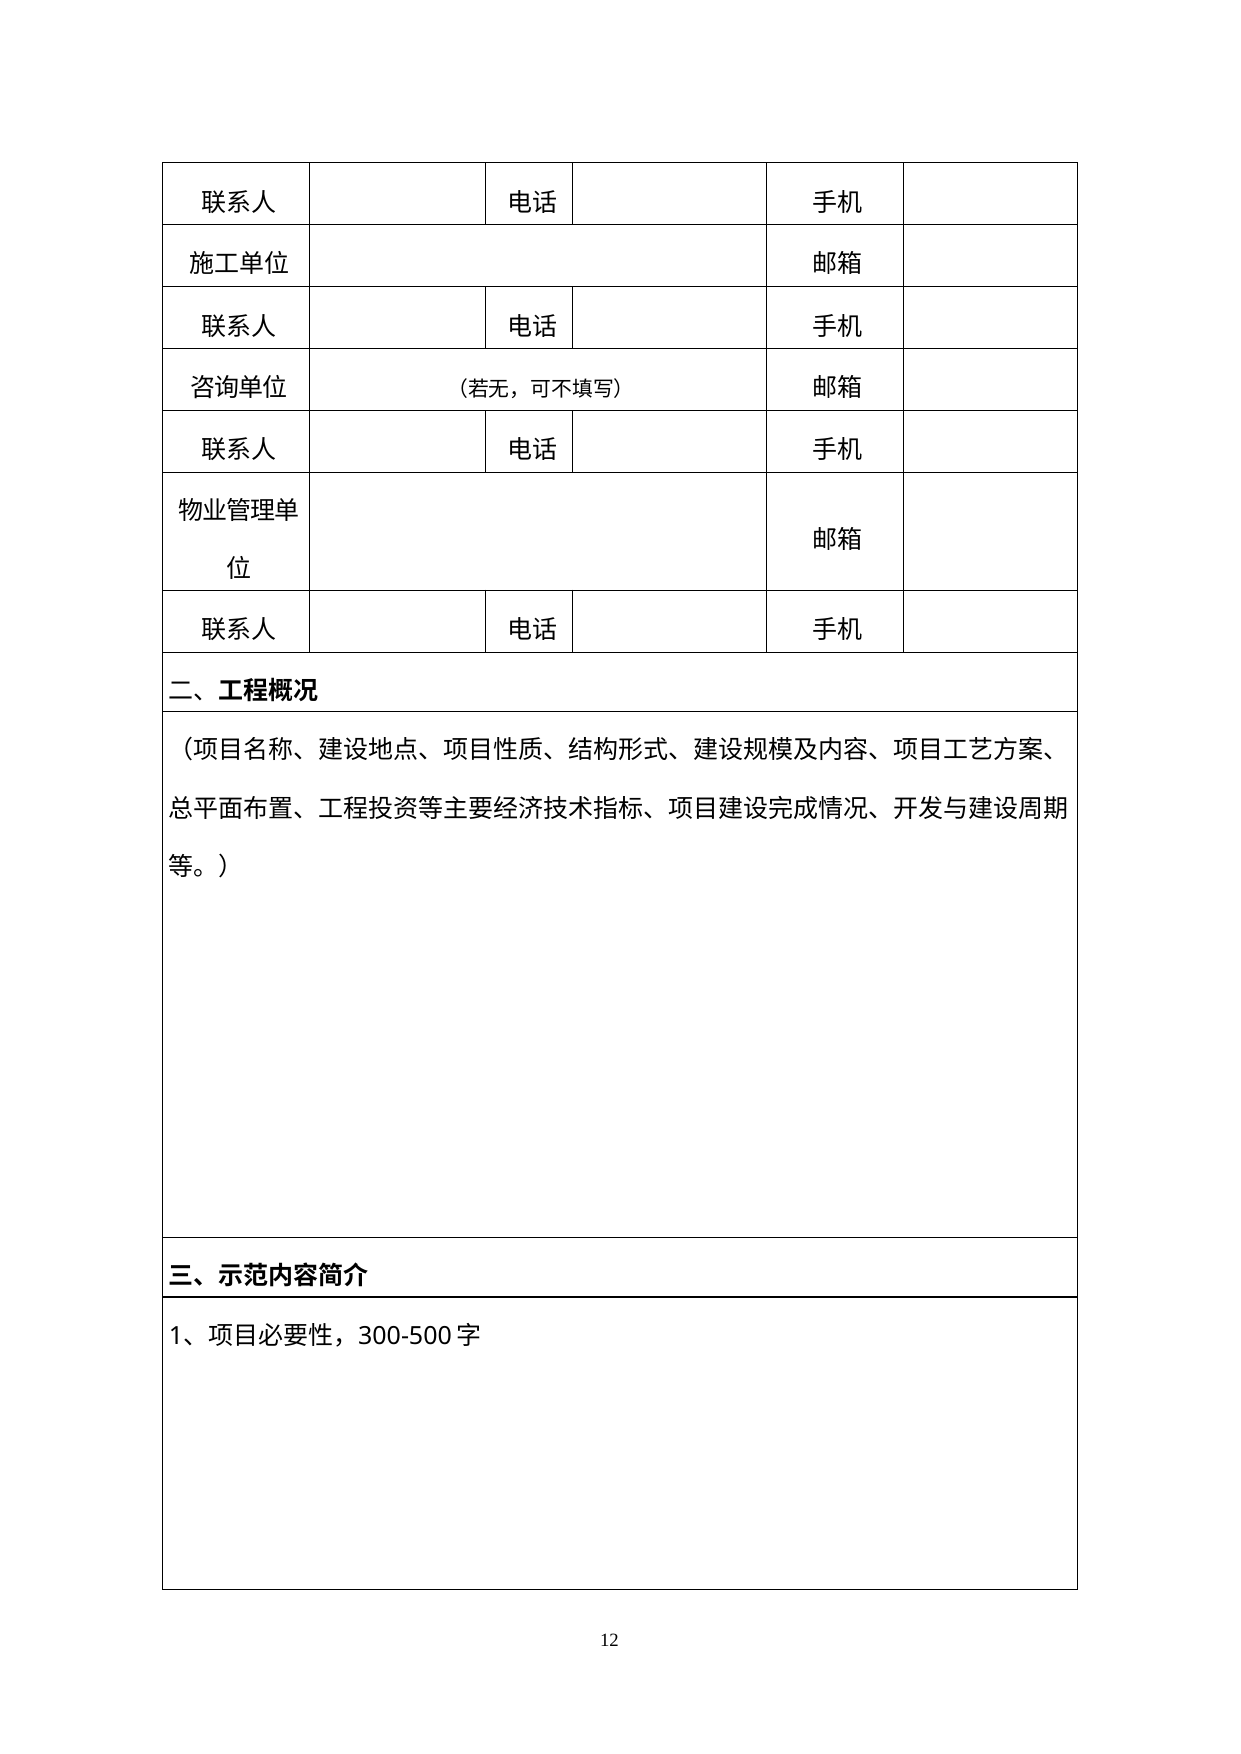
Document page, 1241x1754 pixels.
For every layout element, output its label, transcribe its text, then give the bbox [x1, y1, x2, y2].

table_cell [573, 591, 766, 652]
table_cell 三、示范内容简介 [163, 1238, 1077, 1296]
table_cell 物业管理单位 [163, 473, 309, 589]
table_cell [904, 591, 1077, 652]
table_cell [904, 349, 1077, 410]
table_cell [573, 287, 766, 348]
table_cell [310, 163, 485, 224]
table_cell 施工单位 [163, 225, 309, 286]
table_cell [904, 225, 1077, 286]
table_cell 手机 [767, 411, 903, 472]
table_cell 联系人 [163, 287, 309, 348]
table_cell [310, 225, 766, 286]
table_cell 电话 [486, 411, 572, 472]
table_cell [573, 411, 766, 472]
table_cell 邮箱 [767, 349, 903, 410]
table_cell [904, 287, 1077, 348]
table_cell 二、工程概况 [163, 653, 1077, 711]
table_cell [310, 287, 485, 348]
table_cell 手机 [767, 163, 903, 224]
table_cell 联系人 [163, 591, 309, 652]
table_cell 电话 [486, 591, 572, 652]
table_cell 电话 [486, 287, 572, 348]
table_cell 邮箱 [767, 225, 903, 286]
table_cell [573, 163, 766, 224]
table_cell 联系人 [163, 163, 309, 224]
table_cell 联系人 [163, 411, 309, 472]
table_cell 手机 [767, 287, 903, 348]
table_cell 咨询单位 [163, 349, 309, 410]
table_cell 1、项目必要性，300-500字 [163, 1298, 1077, 1589]
table_cell 电话 [486, 163, 572, 224]
table_cell [904, 473, 1077, 589]
table_cell [310, 473, 766, 589]
table_cell [310, 411, 485, 472]
table_cell [904, 411, 1077, 472]
table_cell （项目名称、建设地点、项目性质、结构形式、建设规模及内容、项目工艺方案、总平面布置、工程投资等主要经济技术指标、项目建设完成情况、开发与建设周期等。） [163, 712, 1077, 1237]
table_cell 邮箱 [767, 473, 903, 589]
table_cell [904, 163, 1077, 224]
table_cell [310, 591, 485, 652]
table_cell 手机 [767, 591, 903, 652]
table_cell （若无，可不填写） [310, 349, 766, 410]
